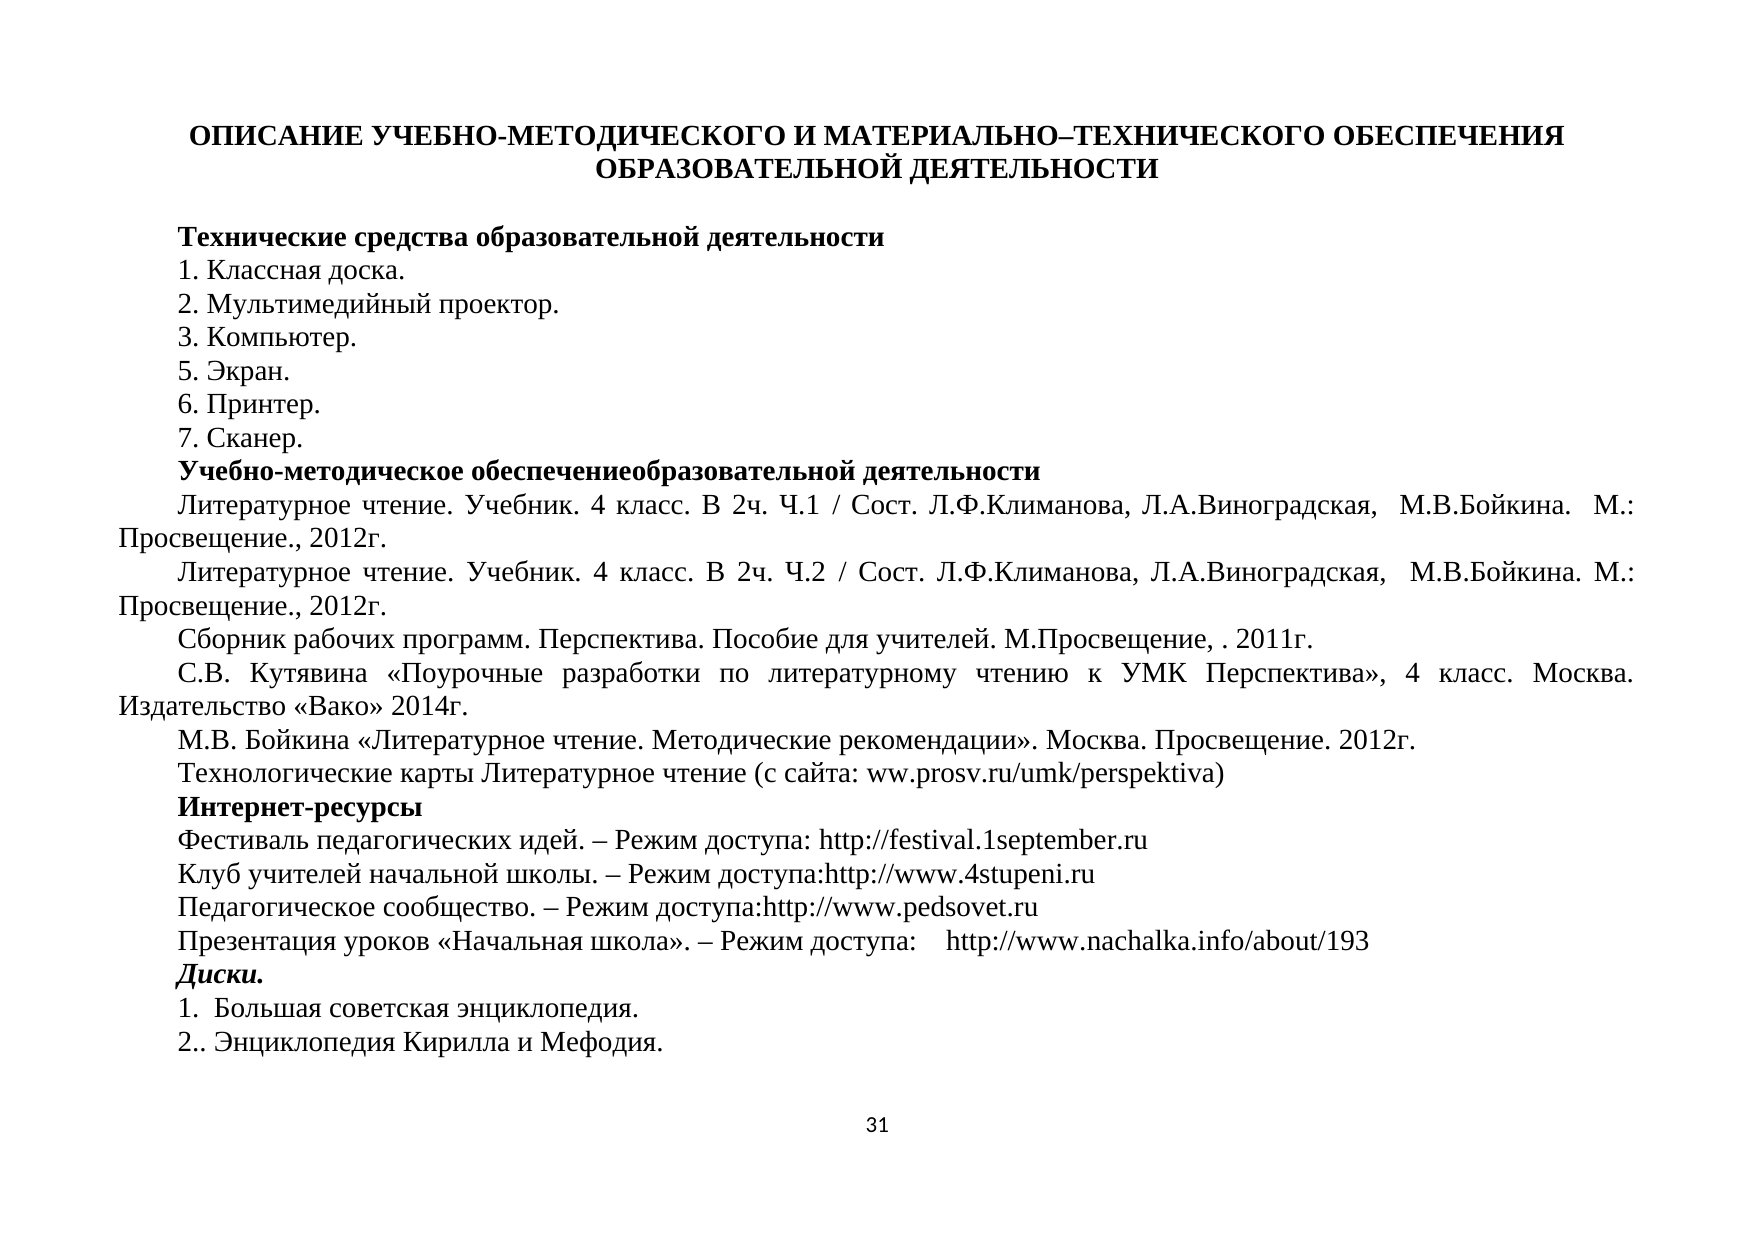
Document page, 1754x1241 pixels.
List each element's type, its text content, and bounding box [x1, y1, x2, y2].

text Литературное чтение. Учебник. 4 класс. В 2ч. Ч.2 / Сост. Л.Ф.Климанова, Л.А.Виноградская, М.В.Бойкина. М.: Просвещение., 2012г. [118, 554, 1636, 621]
text Презентация уроков «Начальная школа». – Режим доступа: http://www.nachalka.info/about/193 [177, 923, 1636, 957]
text 6. Принтер. [118, 386, 1636, 420]
text ОПИСАНИЕ УЧЕБНО-МЕТОДИЧЕСКОГО И МАТЕРИАЛЬНО–ТЕХНИЧЕСКОГО ОБЕСПЕЧЕНИЯ ОБРАЗОВАТЕЛЬНОЙ ДЕЯТЕЛЬНОСТИ [118, 118, 1636, 185]
text Интернет-ресурсы [118, 789, 1636, 822]
text 1. Классная доска. [118, 252, 1636, 286]
text Учебно-методическое обеспечениеобразовательной деятельности [118, 453, 1636, 487]
text 7. Сканер. [118, 420, 1636, 453]
text С.В. Кутявина «Поурочные разработки по литературному чтению к УМК Перспектива», 4 класс. Москва. Издательство «Вако» 2014г. [118, 655, 1636, 722]
text Педагогическое сообщество. – Режим доступа:http://www.pedsovet.ru [118, 889, 1636, 923]
text Литературное чтение. Учебник. 4 класс. В 2ч. Ч.1 / Сост. Л.Ф.Климанова, Л.А.Виноградская, М.В.Бойкина. М.: Просвещение., 2012г. [118, 487, 1636, 554]
text Диски. [118, 957, 1636, 990]
text 2.. Энциклопедия Кирилла и Мефодия. [118, 1024, 1636, 1057]
text Технические средства образовательной деятельности [118, 219, 1636, 252]
text 3. Компьютер. [118, 319, 1636, 353]
text Клуб учителей начальной школы. – Режим доступа:http://www.4stupeni.ru [118, 856, 1636, 889]
text М.В. Бойкина «Литературное чтение. Методические рекомендации». Москва. Просвещение. 2012г. [118, 722, 1636, 755]
text 5. Экран. [118, 353, 1636, 386]
text Сборник рабочих программ. Перспектива. Пособие для учителей. М.Просвещение, . 2011г. [118, 621, 1636, 655]
text Фестиваль педагогических идей. – Режим доступа: http://festival.1september.ru [118, 822, 1636, 856]
text 1. Большая советская энциклопедия. [118, 990, 1636, 1024]
text Технологические карты Литературное чтение (с сайта: ww.prosv.ru/umk/perspektiva) [118, 755, 1636, 789]
text 2. Мультимедийный проектор. [118, 286, 1636, 319]
